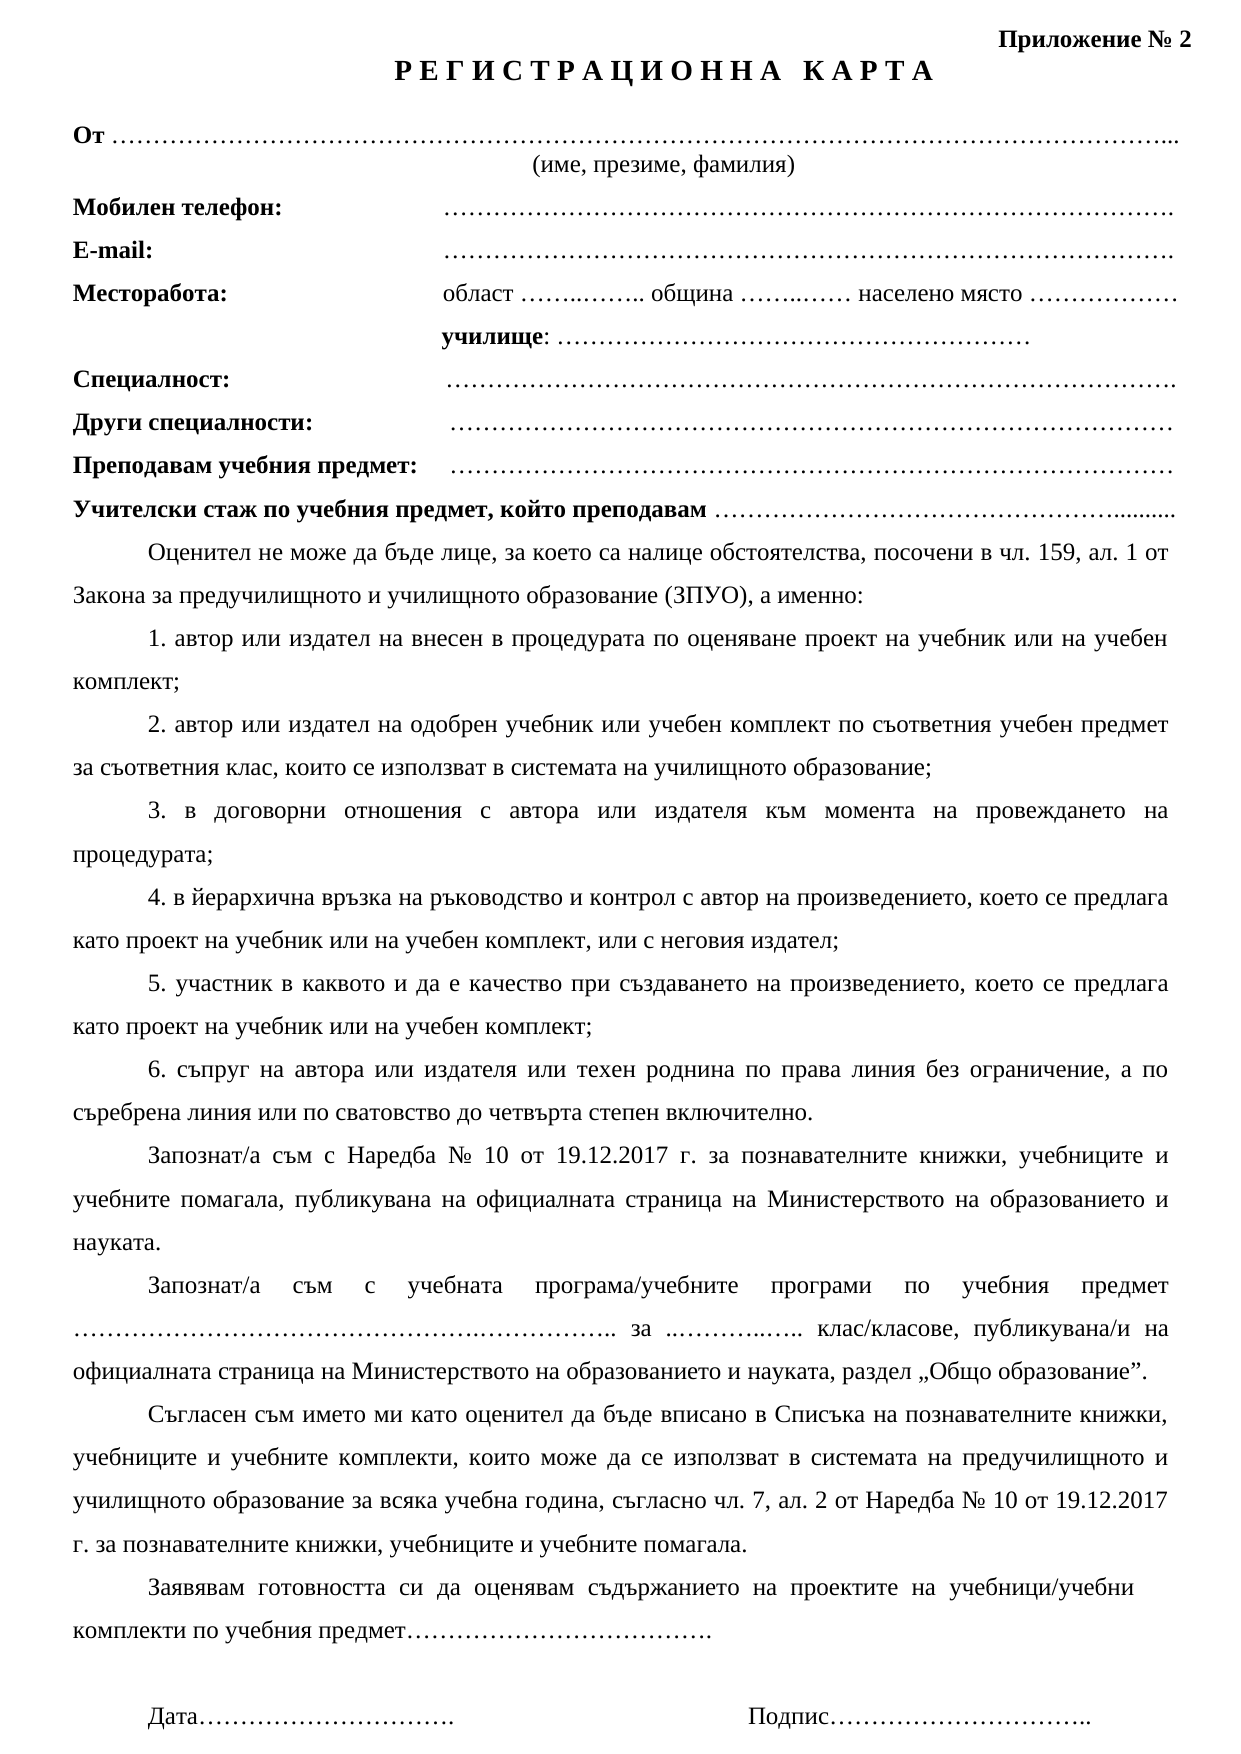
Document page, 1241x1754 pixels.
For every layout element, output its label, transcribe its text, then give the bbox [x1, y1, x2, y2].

text От ………………………………………………………………………………………………………………... [73, 120, 1179, 149]
text Мобилен телефон: ……………………………………………………………………………. [73, 192, 1179, 221]
text Специалност: ……………………………………………………………………………. [73, 364, 1179, 393]
text Съгласен съм името ми като оценител да бъде вписано в Списъка на познавателните книжки, учебниците и учебните комплекти, които може да се използват в системата на предучилищното и училищното образование за всяка учебна година, съгласно чл. 7, ал. 2 от Наредба № 10 от 19.12.2017 г. за познавателните книжки, учебниците и учебните помагала. [73, 1399, 1169, 1557]
text Р Е Г И С Т Р А Ц И О Н Н А К А Р Т А [148, 53, 1179, 86]
text 6. съпруг на автора или издателя или техен роднина по права линия без ограничение, а по съребрена линия или по сватовство до четвърта степен включително. [73, 1054, 1169, 1126]
text Запознат/а съм с учебната програма/учебните програми по учебния предмет ………………………………………….…………….. за ..………..….. клас/класове, публикувана/и на официалната страница на Министерството на образованието и науката, раздел „Общо образование”. [73, 1270, 1169, 1385]
text Приложение № 2 [737, 24, 1194, 53]
text Учителски стаж по учебния предмет, който преподавам ………………………………………….......... [73, 494, 1179, 522]
text Заявявам готовността си да оценявам съдържанието на проектите на учебници/учебни комплекти по учебния предмет………………………………. [73, 1572, 1134, 1644]
text Оценител не може да бъде лице, за което са налице обстоятелства, посочени в чл. 159, ал. 1 от Закона за предучилищното и училищното образование (ЗПУО), а именно: [73, 537, 1169, 609]
text 5. участник в каквото и да е качество при създаването на произведението, което се предлага като проект на учебник или на учебен комплект; [73, 968, 1169, 1040]
text Преподавам учебния предмет: …………………………………………………………………………… [73, 451, 1179, 479]
text Дата…………………………. Подпис………………………….. [148, 1701, 1134, 1730]
text (име, презиме, фамилия) [73, 149, 1179, 177]
text 2. автор или издател на одобрен учебник или учебен комплект по съответния учебен предмет за съответния клас, които се използват в системата на училищното образование; [73, 709, 1169, 781]
text училище: ………………………………………………… [73, 321, 1179, 350]
text 1. автор или издател на внесен в процедурата по оценяване проект на учебник или на учебен комплект; [73, 623, 1169, 695]
text Е-mail: ……………………………………………………………………………. [73, 235, 1179, 264]
text Месторабота: област ……..…….. община ……..…… населено място ……………… [73, 278, 1179, 307]
text 4. в йерархична връзка на ръководство и контрол с автор на произведението, което се предлага като проект на учебник или на учебен комплект, или с неговия издател; [73, 882, 1169, 954]
text Запознат/а съм с Наредба № 10 от 19.12.2017 г. за познавателните книжки, учебниците и учебните помагала, публикувана на официалната страница на Министерството на образованието и науката. [73, 1141, 1169, 1256]
text Други специалности: …………………………………………………………………………… [73, 407, 1179, 436]
text 3. в договорни отношения с автора или издателя към момента на провеждането на процедурата; [73, 796, 1169, 867]
